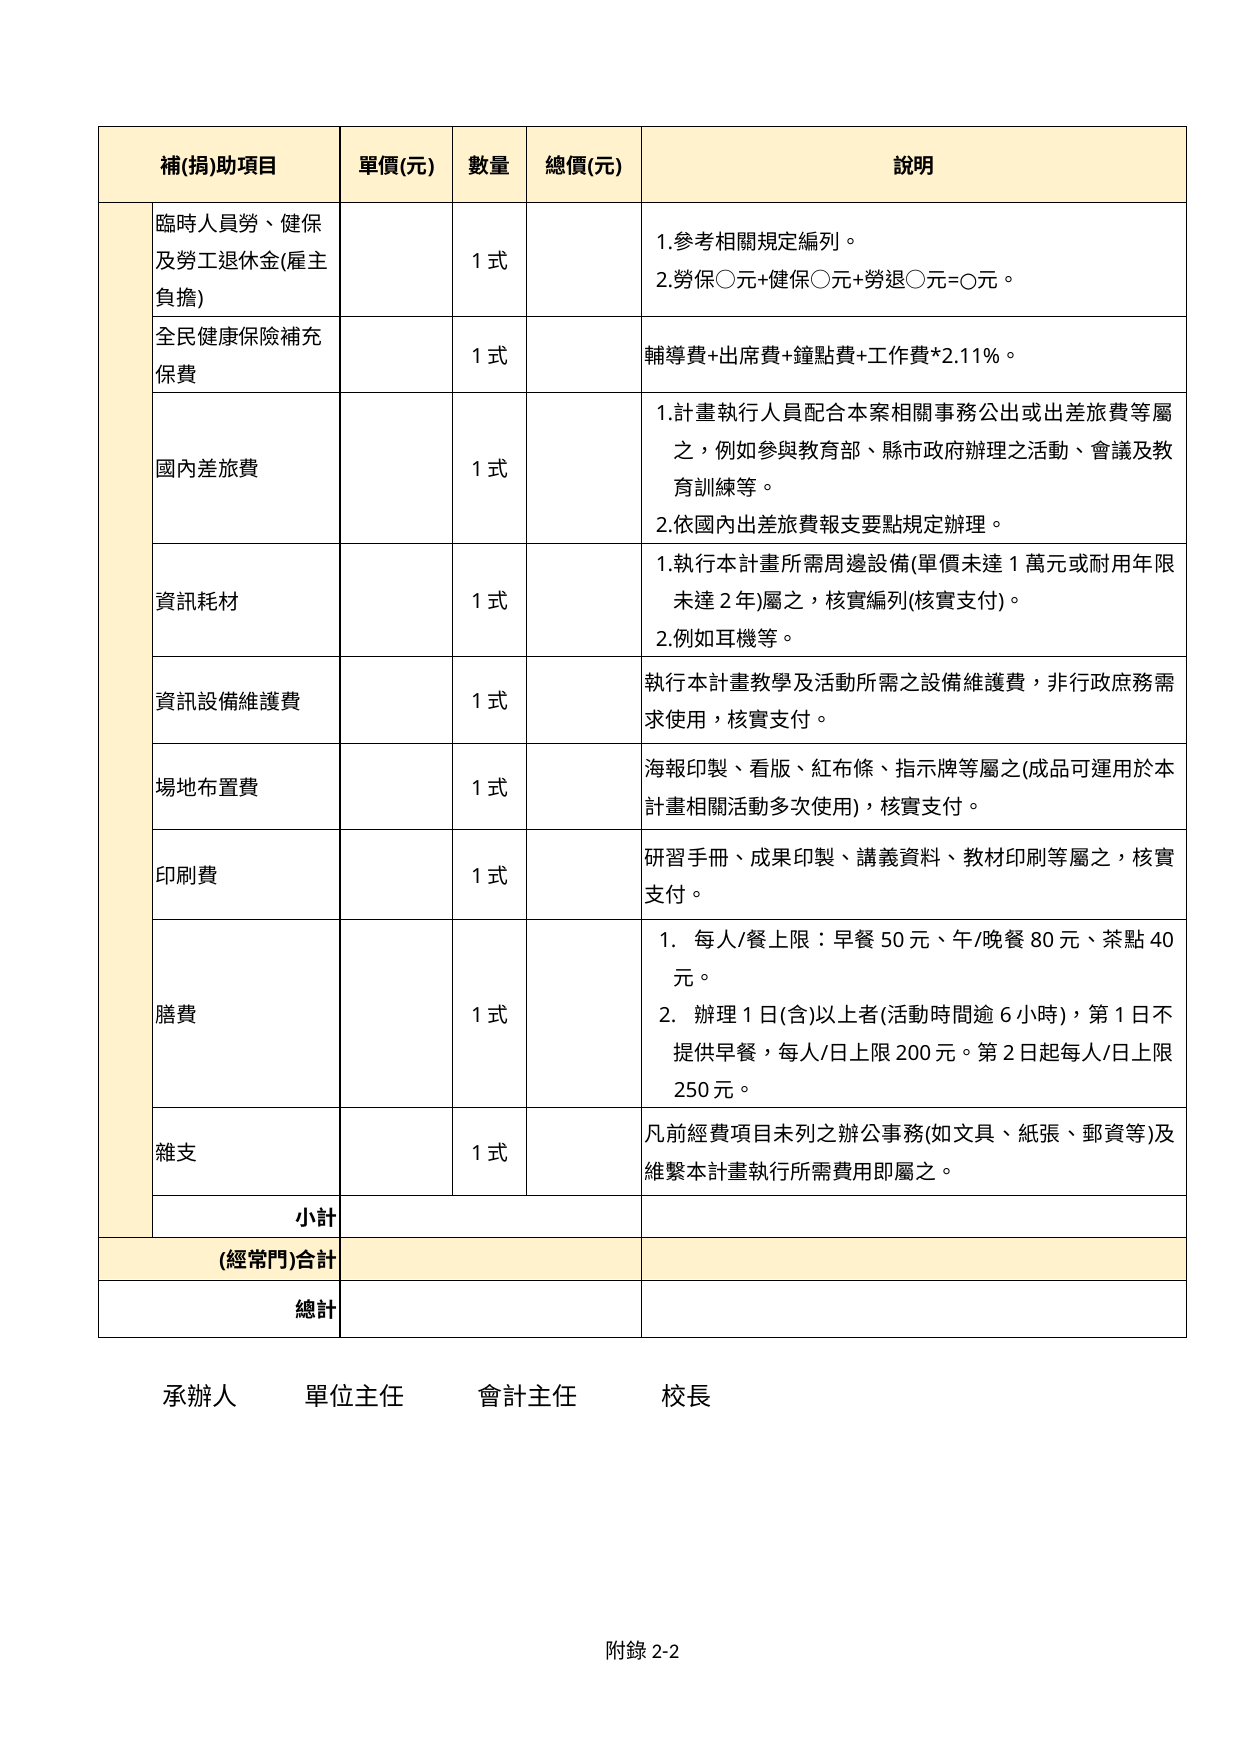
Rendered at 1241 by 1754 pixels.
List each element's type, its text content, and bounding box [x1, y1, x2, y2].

table_cell [341, 1196, 641, 1237]
text 承辦人 單位主任 會計主任 校長 [162, 1376, 1122, 1413]
table_cell 凡前經費項目未列之辦公事務(如文具、紙張、郵資等)及維繫本計畫執行所需費用即屬之。 [642, 1108, 1186, 1194]
table_cell [527, 920, 641, 1107]
table_cell [527, 317, 641, 392]
table_cell 參考相關規定編列。 勞保○元+健保○元+勞退○元=○元。 [642, 203, 1186, 316]
table_header 說明 [642, 127, 1186, 202]
table_cell [341, 1281, 641, 1337]
table_cell 1式 [453, 744, 526, 829]
table_cell [341, 1238, 641, 1279]
table_cell [527, 744, 641, 829]
table_header 補(捐)助項目 [99, 127, 339, 202]
table_cell [341, 393, 452, 543]
table_cell [341, 1108, 452, 1194]
table_cell [341, 544, 452, 656]
table_cell 1式 [453, 920, 526, 1107]
table_cell [527, 830, 641, 919]
table_cell 1式 [453, 393, 526, 543]
table_cell 1式 [453, 1108, 526, 1194]
table_cell [642, 1281, 1186, 1337]
table_cell 場地布置費 [153, 744, 339, 829]
table_header 數量 [453, 127, 526, 202]
table_cell 國內差旅費 [153, 393, 339, 543]
table_cell [341, 317, 452, 392]
table_cell 膳費 [153, 920, 339, 1107]
table_cell 1式 [453, 317, 526, 392]
table_cell 印刷費 [153, 830, 339, 919]
table_cell [527, 544, 641, 656]
table_cell 全民健康保險補充保費 [153, 317, 339, 392]
table_cell (經常門)合計 [99, 1238, 339, 1279]
table_cell [527, 203, 641, 316]
table_cell 小計 [153, 1196, 339, 1237]
table_cell 執行本計畫教學及活動所需之設備維護費，非行政庶務需求使用，核實支付。 [642, 657, 1186, 743]
table_cell 每人/餐上限：早餐50元、午/晚餐80元、茶點40元。 辦理1日(含)以上者(活動時間逾6小時)，第1日不提供早餐，每人/日上限200元。第2日起每人/日上限250元。 [642, 920, 1186, 1107]
table_cell 資訊設備維護費 [153, 657, 339, 743]
table_cell 計畫執行人員配合本案相關事務公出或出差旅費等屬之，例如參與教育部、縣市政府辦理之活動、會議及教育訓練等。 依國內出差旅費報支要點規定辦理。 [642, 393, 1186, 543]
table_cell 執行本計畫所需周邊設備(單價未達1萬元或耐用年限未達2年)屬之，核實編列(核實支付)。 例如耳機等。 [642, 544, 1186, 656]
table_cell [341, 203, 452, 316]
table_cell 1式 [453, 544, 526, 656]
table_cell [341, 920, 452, 1107]
table_cell 臨時人員勞、健保及勞工退休金(雇主負擔) [153, 203, 339, 316]
table_cell [642, 1196, 1186, 1237]
table_cell 1式 [453, 657, 526, 743]
table_cell 輔導費+出席費+鐘點費+工作費*2.11%。 [642, 317, 1186, 392]
table_cell 1式 [453, 830, 526, 919]
table_cell [527, 393, 641, 543]
table_cell 1式 [453, 203, 526, 316]
table_cell 總計 [99, 1281, 339, 1337]
table_cell [341, 744, 452, 829]
table_cell [341, 830, 452, 919]
table_header 單價(元) [341, 127, 452, 202]
table_header 總價(元) [527, 127, 641, 202]
table_cell [642, 1238, 1186, 1279]
table_cell [341, 657, 452, 743]
table_cell [527, 657, 641, 743]
table_cell [527, 1108, 641, 1194]
table_cell 海報印製、看版、紅布條、指示牌等屬之(成品可運用於本計畫相關活動多次使用)，核實支付。 [642, 744, 1186, 829]
table_cell 資訊耗材 [153, 544, 339, 656]
table_cell 雜支 [153, 1108, 339, 1194]
table_cell 研習手冊、成果印製、講義資料、教材印刷等屬之，核實支付。 [642, 830, 1186, 919]
